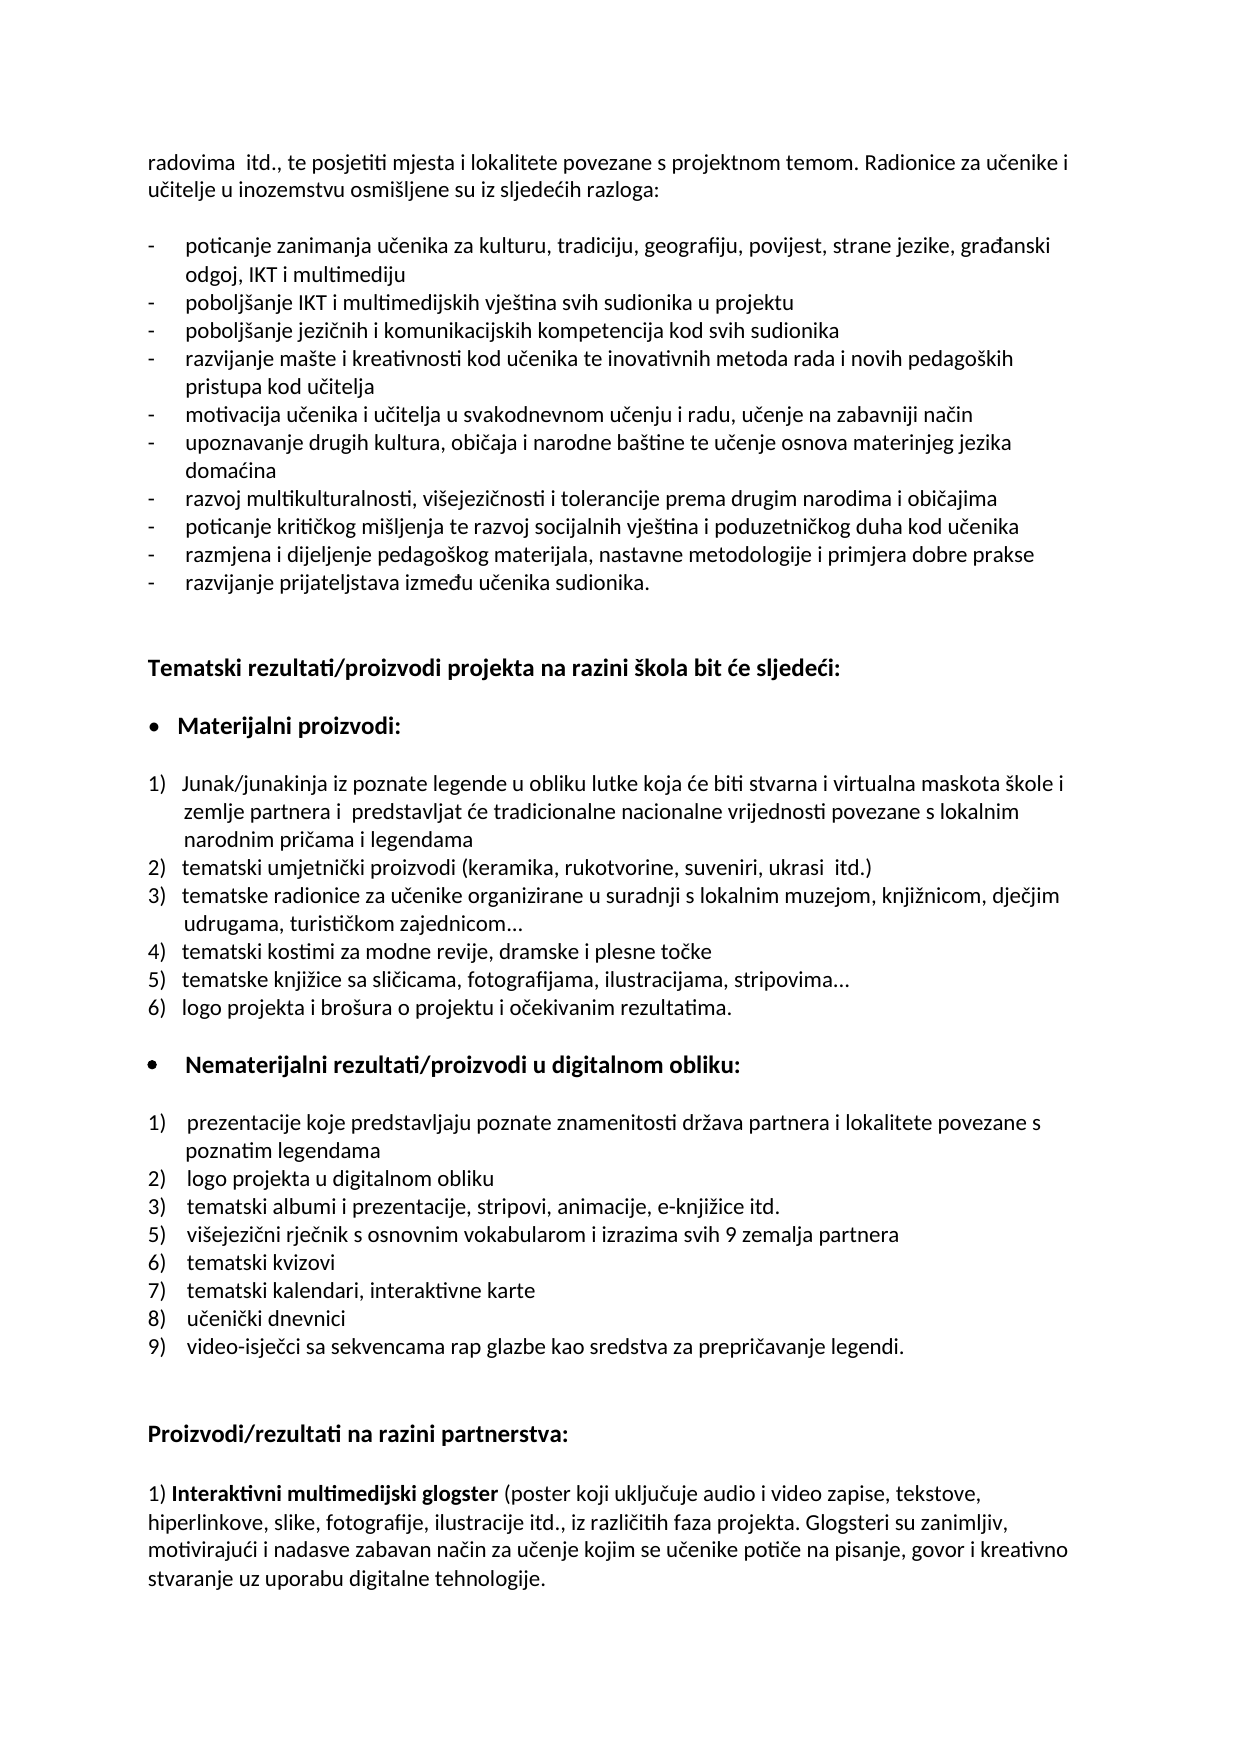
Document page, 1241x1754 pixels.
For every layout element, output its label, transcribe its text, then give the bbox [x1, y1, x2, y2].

text Tematski rezultati/proizvodi projekta na razini škola bit će sljedeći: [148, 652, 1093, 682]
list poticanje kritičkog mišljenja te razvoj socijalnih vještina i poduzetničkog duha kod učenika [148, 512, 1093, 540]
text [148, 148, 1093, 204]
text udrugama, turističkom zajednicom... [148, 909, 1093, 937]
text 5) višejezični rječnik s osnovnim vokabularom i izrazima svih 9 zemalja partnera [148, 1220, 1093, 1248]
text 5) tematske knjižice sa sličicama, fotografijama, ilustracijama, stripovima... [148, 965, 1093, 993]
text 1) Interaktivni multimedijski glogster (poster koji uključuje audio i video zapise, tekstove, hiperlinkove, slike, fotografije, ilustracije itd., iz različitih faza projekta. Glogsteri su zanimljiv, motivirajući i nadasve zabavan način za učenje kojim se učenike potiče na pisanje, govor i kreativno stvaranje uz uporabu digitalne tehnologije. [148, 1479, 1093, 1592]
list poboljšanje jezičnih i komunikacijskih kompetencija kod svih sudionika [148, 316, 1093, 344]
text 2) logo projekta u digitalnom obliku [148, 1164, 1093, 1192]
text 9) video-isječci sa sekvencama rap glazbe kao sredstva za prepričavanje legendi. [148, 1332, 1093, 1360]
list poticanje zanimanja učenika za kulturu, tradiciju, geografiju, povijest, strane jezike, građanski odgoj, IKT i multimediju [148, 232, 1093, 288]
list upoznavanje drugih kultura, običaja i narodne baštine te učenje osnova materinjeg jezika domaćina [148, 428, 1093, 484]
list razmjena i dijeljenje pedagoškog materijala, nastavne metodologije i primjera dobre prakse [148, 540, 1093, 568]
text narodnim pričama i legendama [148, 825, 1093, 853]
text 7) tematski kalendari, interaktivne karte [148, 1276, 1093, 1304]
text 6) tematski kvizovi [148, 1248, 1093, 1276]
list razvijanje prijateljstava između učenika sudionika. [148, 568, 1093, 596]
list Nematerijalni rezultati/proizvodi u digitalnom obliku: [148, 1049, 1093, 1080]
text 4) tematski kostimi za modne revije, dramske i plesne točke [148, 937, 1093, 965]
text • Materijalni proizvodi: [148, 711, 1093, 741]
text Proizvodi/rezultati na razini partnerstva: [148, 1418, 1093, 1449]
text 3) tematski albumi i prezentacije, stripovi, animacije, e-knjižice itd. [148, 1192, 1093, 1220]
list razvijanje mašte i kreativnosti kod učenika te inovativnih metoda rada i novih pedagoških pristupa kod učitelja [148, 344, 1093, 400]
list poboljšanje IKT i multimedijskih vještina svih sudionika u projektu [148, 288, 1093, 316]
text 1) prezentacije koje predstavljaju poznate znamenitosti država partnera i lokalitete povezane s [148, 1108, 1093, 1136]
list razvoj multikulturalnosti, višejezičnosti i tolerancije prema drugim narodima i običajima [148, 484, 1093, 512]
text 3) tematske radionice za učenike organizirane u suradnji s lokalnim muzejom, knjižnicom, dječjim [148, 881, 1093, 909]
list motivacija učenika i učitelja u svakodnevnom učenju i radu, učenje na zabavniji način [148, 400, 1093, 428]
text 6) logo projekta i brošura o projektu i očekivanim rezultatima. [148, 993, 1093, 1021]
text 8) učenički dnevnici [148, 1304, 1093, 1332]
text poznatim legendama [185, 1136, 1093, 1164]
text zemlje partnera i predstavljat će tradicionalne nacionalne vrijednosti povezane s lokalnim [148, 797, 1093, 825]
text 2) tematski umjetnički proizvodi (keramika, rukotvorine, suveniri, ukrasi itd.) [148, 853, 1093, 881]
text 1) Junak/junakinja iz poznate legende u obliku lutke koja će biti stvarna i virtualna maskota škole i [148, 769, 1093, 797]
